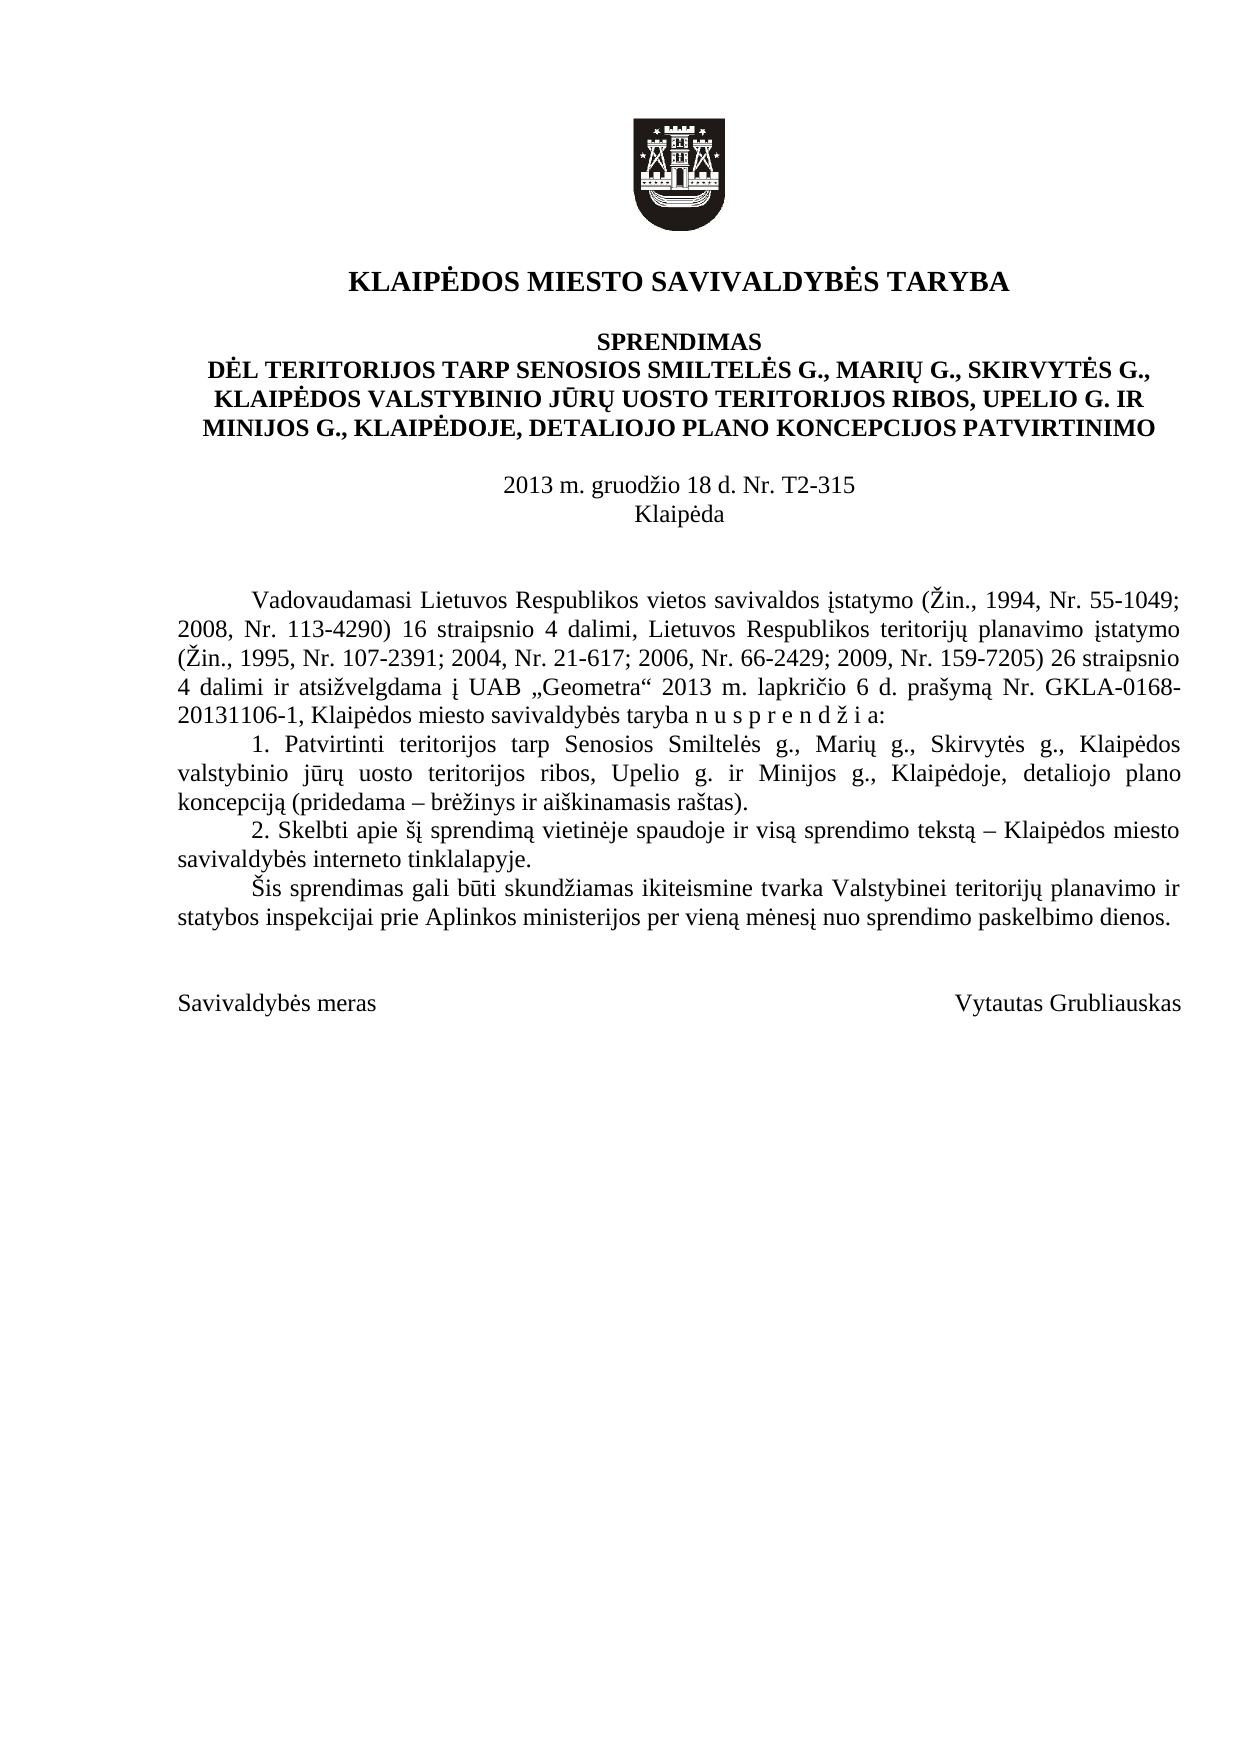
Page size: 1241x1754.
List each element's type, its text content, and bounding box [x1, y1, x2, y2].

table_header Savivaldybės meras [166, 988, 930, 1017]
text Klaipėda [177, 499, 1181, 528]
text DĖL TERITORIJOS TARP SENOSIOS SMILTELĖS G., MARIŲ G., SKIRVYTĖS G., KLAIPĖDOS VALSTYBINIO JŪRŲ UOSTO TERITORIJOS RIBOS, UPELIO G. IR MINIJOS G., KLAIPĖDOJE, DETALIOJO PLANO KONCEPCIJOS PATVIRTINIMO [177, 355, 1181, 442]
text Vadovaudamasi Lietuvos Respublikos vietos savivaldos įstatymo (Žin., 1994, Nr. 55-1049; 2008, Nr. 113-4290) 16 straipsnio 4 dalimi, Lietuvos Respublikos teritorijų planavimo įstatymo (Žin., 1995, Nr. 107-2391; 2004, Nr. 21-617; 2006, Nr. 66-2429; 2009, Nr. 159-7205) 26 straipsnio 4 dalimi ir atsižvelgdama į UAB „Geometra“ . lapkričio 6 d. prašymą Nr. GKLA-0168-20131106-1, Klaipėdos miesto savivaldybės taryba nusprendžia: [177, 585, 1181, 729]
text Šis sprendimas gali būti skundžiamas ikiteismine tvarka Valstybinei teritorijų planavimo ir statybos inspekcijai prie Aplinkos ministerijos per vieną mėnesį nuo sprendimo paskelbimo dienos. [177, 873, 1181, 930]
text . gruodžio 18 d. Nr. T2-315 [177, 470, 1181, 499]
table_header Vytautas Grubliauskas [930, 988, 1192, 1017]
picture [633, 118, 725, 231]
text SPRENDIMAS [177, 327, 1181, 355]
text 1. Patvirtinti teritorijos tarp Senosios Smiltelės , Marių , Skirvytės , Klaipėdos valstybinio jūrų uosto teritorijos ribos, Upelio ir Minijos , Klaipėdoje, detaliojo plano koncepciją (pridedama – brėžinys ir aiškinamasis raštas). [177, 729, 1181, 815]
text KLAIPĖDOS MIESTO SAVIVALDYBĖS TARYBA [177, 264, 1181, 298]
text 2. Skelbti apie šį sprendimą vietinėje spaudoje ir visą sprendimo tekstą – Klaipėdos miesto savivaldybės interneto tinklalapyje. [177, 815, 1181, 873]
